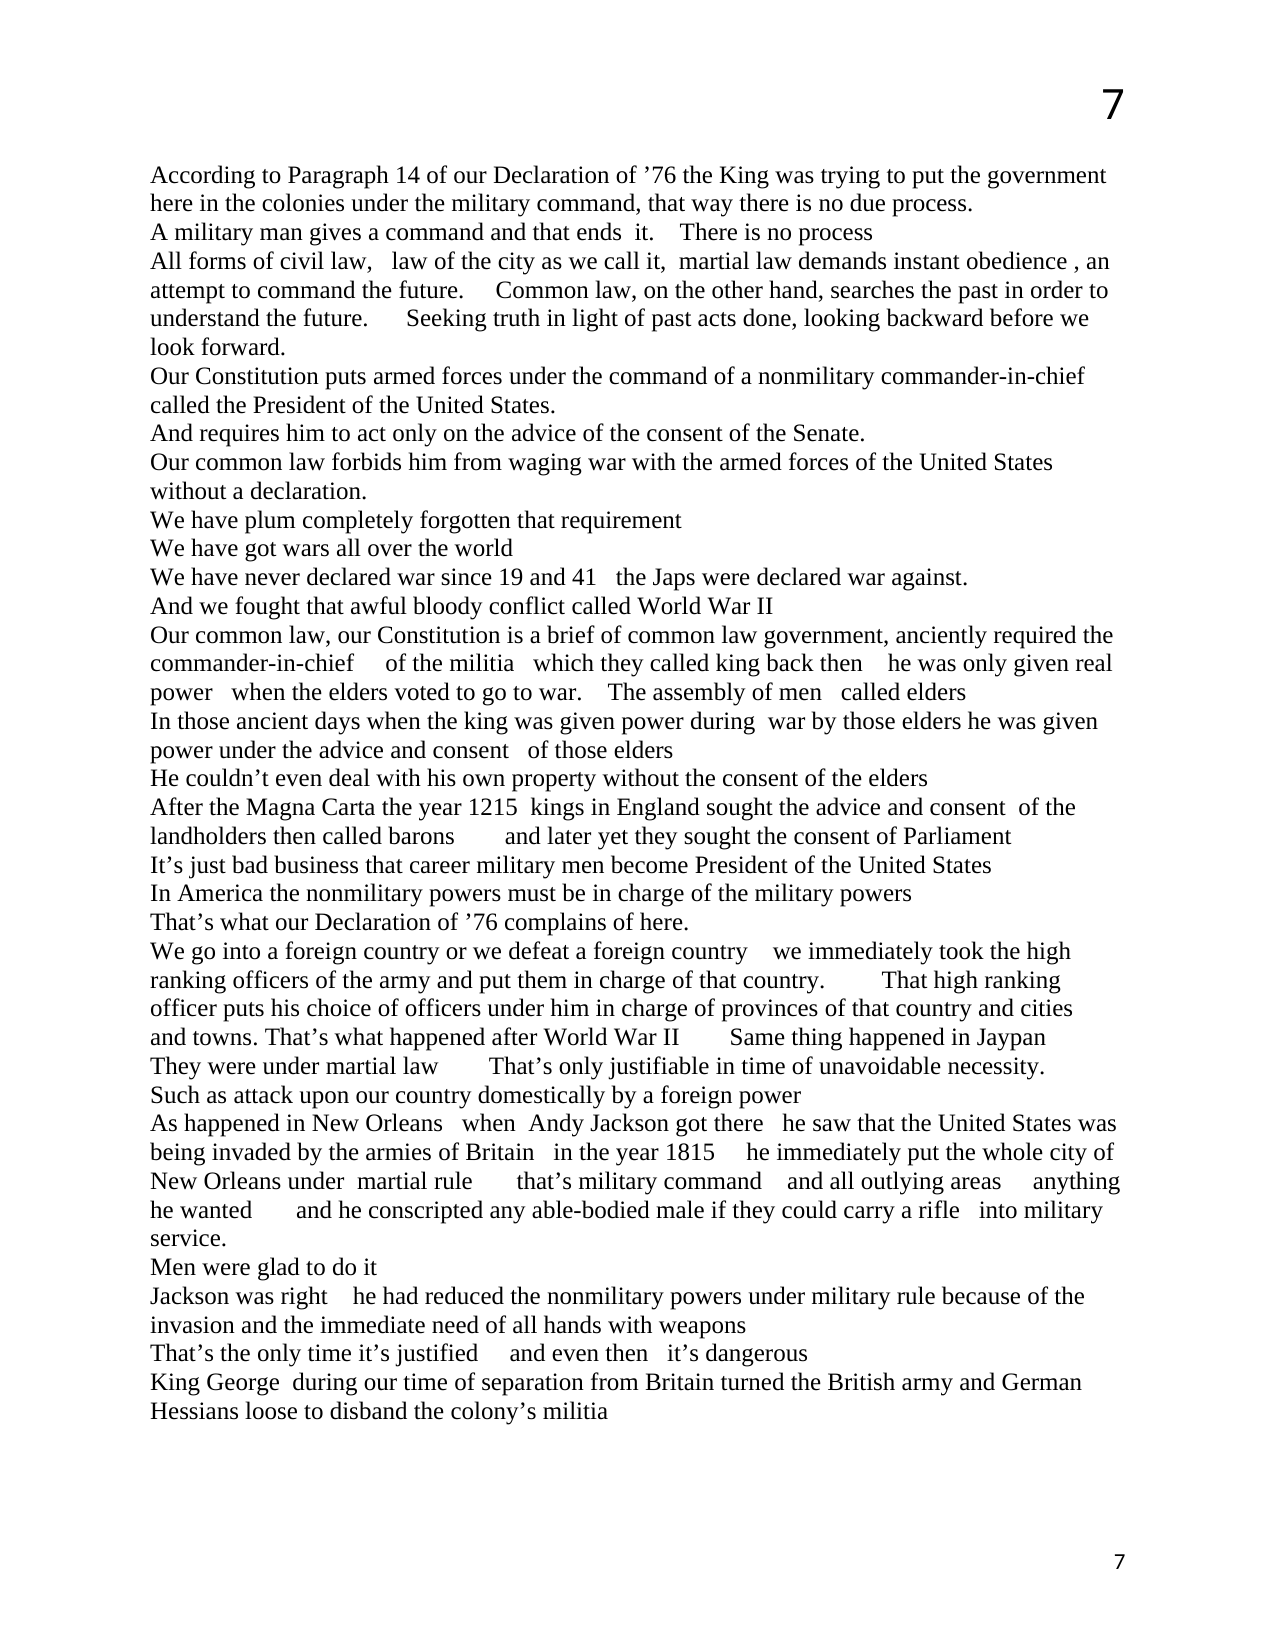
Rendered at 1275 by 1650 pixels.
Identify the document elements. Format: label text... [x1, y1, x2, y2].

text A military man gives a command and that ends it. There is no process [150, 217, 1125, 246]
text And requires him to act only on the advice of the consent of the Senate. [150, 418, 1125, 447]
text That’s what our Declaration of ’76 complains of here. [150, 907, 1125, 936]
text We have plum completely forgotten that requirement [150, 505, 1125, 533]
text As happened in New Orleans when Andy Jackson got there he saw that the United States was being invaded by the armies of Britain in the year 1815 he immediately put the whole city of New Orleans under martial rule that’s military command and all outlying areas anything he wanted and he conscripted any able-bodied male if they could carry a rifle into military service. [150, 1108, 1125, 1252]
text He couldn’t even deal with his own property without the consent of the elders [150, 763, 1125, 792]
text Our common law forbids him from waging war with the armed forces of the United States without a declaration. [150, 447, 1125, 505]
text That’s the only time it’s justified and even then it’s dangerous [150, 1338, 1125, 1367]
text After the Magna Carta the year 1215 kings in England sought the advice and consent of the landholders then called barons and later yet they sought the consent of Parliament [150, 792, 1125, 850]
text We go into a foreign country or we defeat a foreign country we immediately took the high ranking officers of the army and put them in charge of that country. That high ranking officer puts his choice of officers under him in charge of provinces of that country and cities and towns. That’s what happened after World War II Same thing happened in Jaypan [150, 936, 1125, 1051]
text We have never declared war since 19 and 41 the Japs were declared war against. [150, 562, 1125, 591]
text In those ancient days when the king was given power during war by those elders he was given power under the advice and consent of those elders [150, 706, 1125, 763]
text Jackson was right he had reduced the nonmilitary powers under military rule because of the invasion and the immediate need of all hands with weapons [150, 1281, 1125, 1338]
text All forms of civil law, law of the city as we call it, martial law demands instant obedience , an attempt to command the future. Common law, on the other hand, searches the past in order to understand the future. Seeking truth in light of past acts done, looking backward before we look forward. [150, 246, 1125, 361]
text Men were glad to do it [150, 1252, 1125, 1281]
text And we fought that awful bloody conflict called World War II [150, 591, 1125, 620]
text Our common law, our Constitution is a brief of common law government, anciently required the commander-in-chief of the militia which they called king back then he was only given real power when the elders voted to go to war. The assembly of men called elders [150, 620, 1125, 706]
text We have got wars all over the world [150, 533, 1125, 562]
text Such as attack upon our country domestically by a foreign power [150, 1080, 1125, 1108]
text It’s just bad business that career military men become President of the United States [150, 850, 1125, 878]
text Our Constitution puts armed forces under the command of a nonmilitary commander-in-chief called the President of the United States. [150, 361, 1125, 418]
text According to Paragraph 14 of our Declaration of ’76 the King was trying to put the government here in the colonies under the military command, that way there is no due process. [150, 160, 1125, 217]
text King George during our time of separation from Britain turned the British army and German Hessians loose to disband the colony’s militia [150, 1367, 1125, 1425]
text In America the nonmilitary powers must be in charge of the military powers [150, 878, 1125, 907]
text They were under martial law That’s only justifiable in time of unavoidable necessity. [150, 1051, 1125, 1080]
